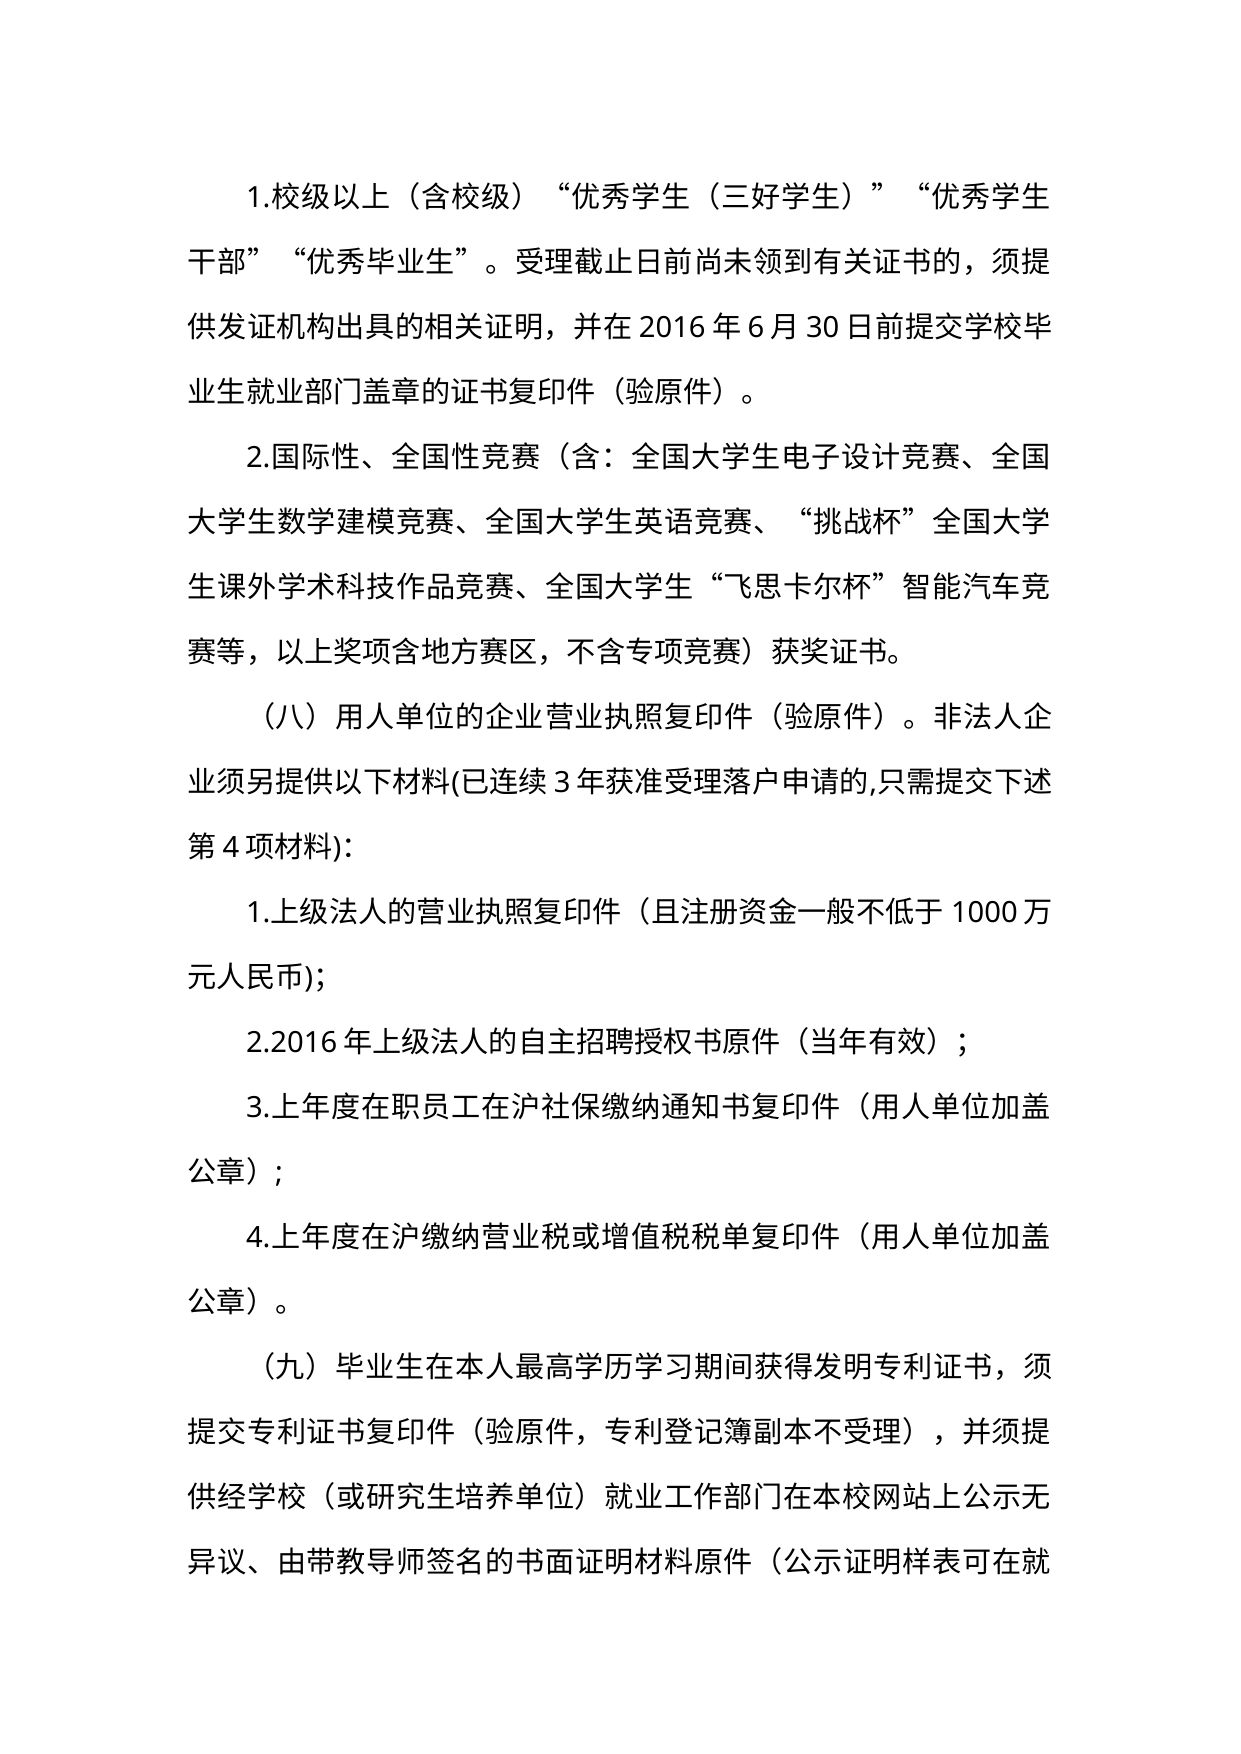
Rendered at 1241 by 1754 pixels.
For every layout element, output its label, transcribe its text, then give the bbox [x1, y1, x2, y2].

text 2.国际性、全国性竞赛（含：全国大学生电子设计竞赛、全国大学生数学建模竞赛、全国大学生英语竞赛、“挑战杯”全国大学生课外学术科技作品竞赛、全国大学生“飞思卡尔杯”智能汽车竞赛等，以上奖项含地方赛区，不含专项竞赛）获奖证书。 [187, 422, 1053, 682]
text 2.2016年上级法人的自主招聘授权书原件（当年有效）； [187, 1007, 1053, 1072]
text 1.校级以上（含校级）“优秀学生（三好学生）”“优秀学生干部”“优秀毕业生”。受理截止日前尚未领到有关证书的，须提供发证机构出具的相关证明，并在2016年6月30日前提交学校毕业生就业部门盖章的证书复印件（验原件）。 [187, 162, 1053, 422]
text 3.上年度在职员工在沪社保缴纳通知书复印件（用人单位加盖公章）; [187, 1072, 1053, 1202]
text 1.上级法人的营业执照复印件（且注册资金一般不低于1000万元人民币)； [187, 877, 1053, 1007]
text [187, 1332, 1053, 1592]
text 4.上年度在沪缴纳营业税或增值税税单复印件（用人单位加盖公章）。 [187, 1202, 1053, 1332]
text （八）用人单位的企业营业执照复印件（验原件）。非法人企业须另提供以下材料(已连续3年获准受理落户申请的,只需提交下述第4项材料)： [187, 682, 1053, 877]
